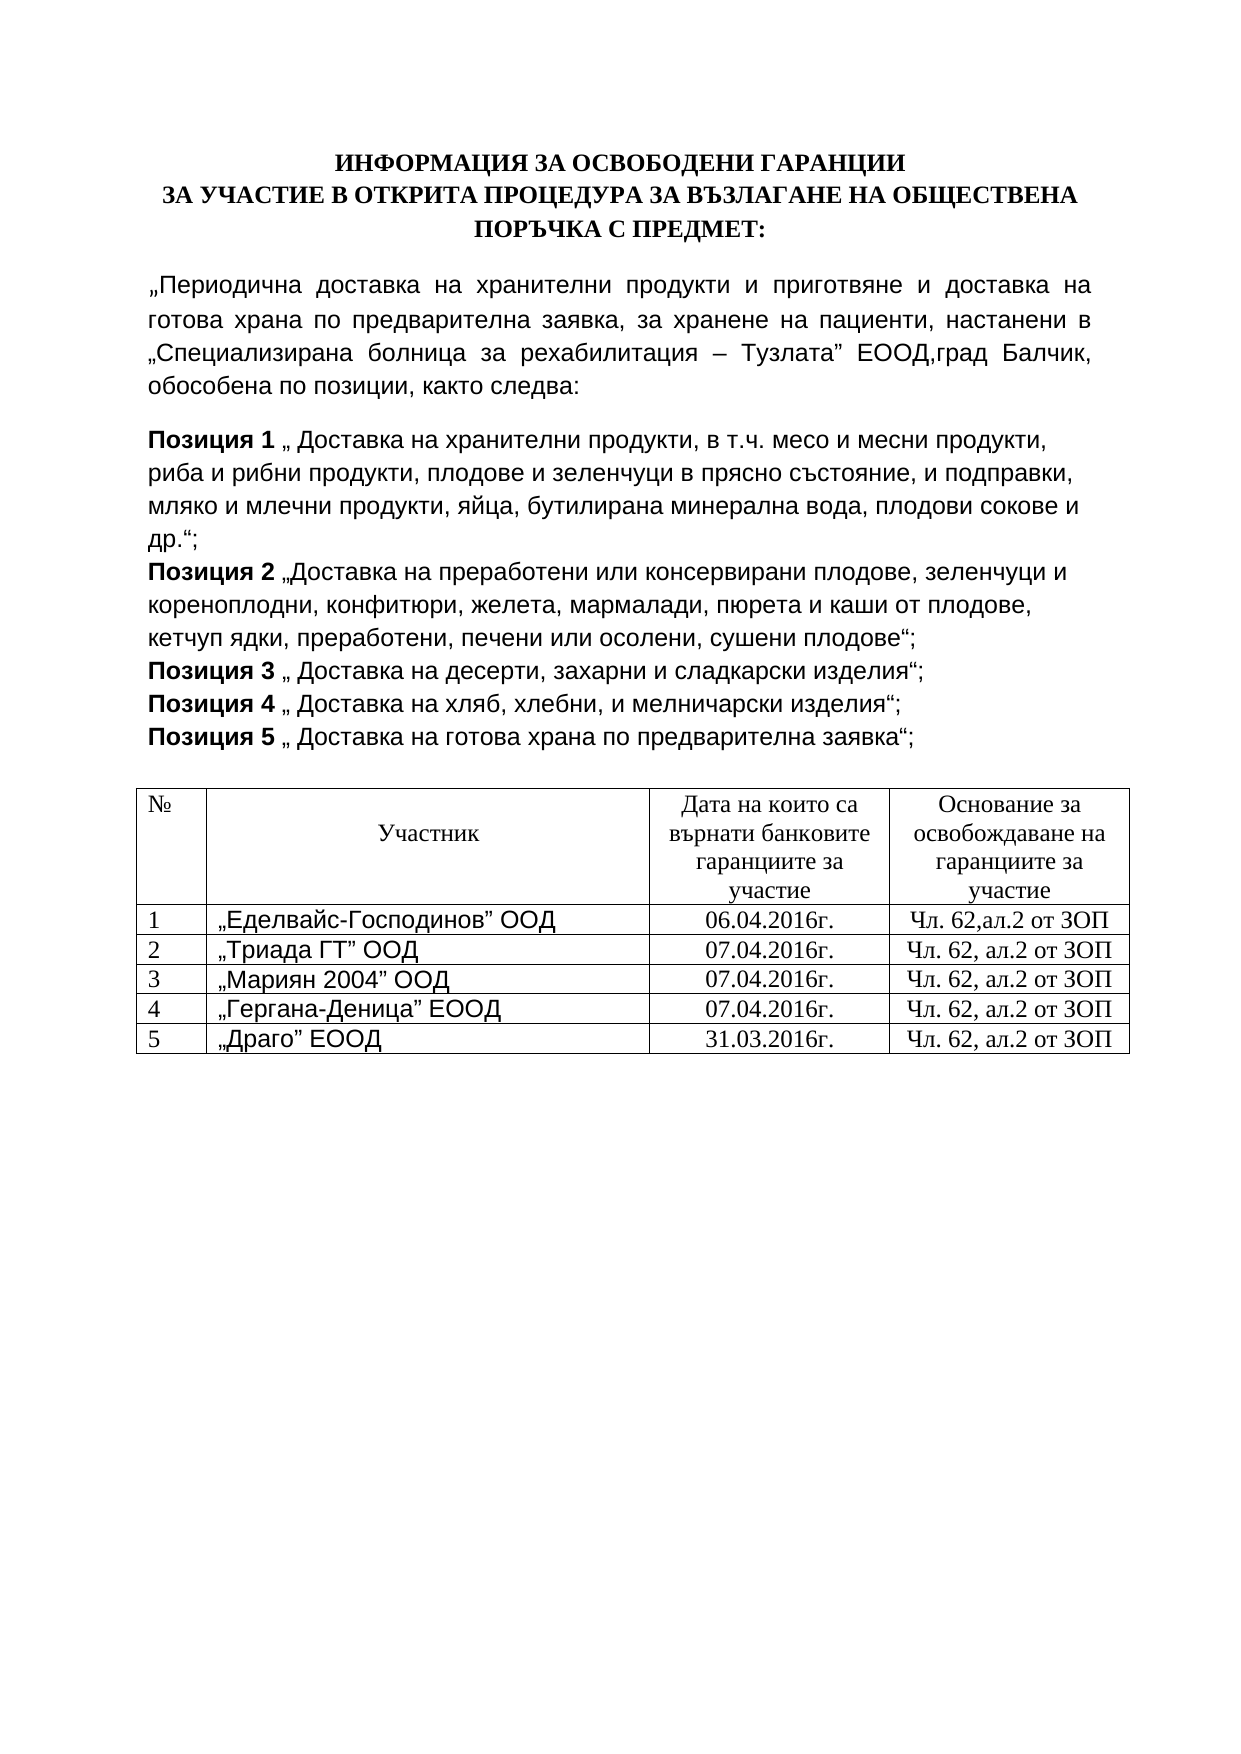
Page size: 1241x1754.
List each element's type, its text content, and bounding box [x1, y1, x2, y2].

text Позиция 5 „ Доставка на готова храна по предварителна заявка“; [148, 722, 1093, 751]
table_cell 07.04.2016г. [650, 994, 889, 1023]
table_cell 5 [137, 1024, 206, 1053]
table_cell 06.04.2016г. [650, 905, 889, 934]
table_cell 31.03.2016г. [650, 1024, 889, 1053]
table_cell 4 [137, 994, 206, 1023]
table_cell 1 [137, 905, 206, 934]
text „Периодична доставка на хранителни продукти и приготвяне и доставка на готова храна по предварителна заявка, за хранене на пациенти, настанени в „Специализирана болница за рехабилитация – Тузлата” ЕООД,град Балчик, обособена по позиции, както следва: [148, 267, 1093, 399]
text Позиция 4 „ Доставка на хляб, хлебни, и мелничарски изделия“; [148, 689, 1093, 718]
table_cell „Мариян 2004” ООД [207, 965, 649, 993]
table_cell „Триада ГТ” ООД [207, 935, 649, 963]
table_cell 07.04.2016г. [650, 935, 889, 963]
text ИНФОРМАЦИЯ ЗА ОСВОБОДЕНИ ГАРАНЦИИ [148, 148, 1093, 176]
text Позиция 2 „Доставка на преработени или консервирани плодове, зеленчуци и кореноплодни, конфитюри, желета, мармалади, пюрета и каши от плодове, кетчуп ядки, преработени, печени или осолени, сушени плодове“; [148, 557, 1093, 652]
text Позиция 1 „ Доставка на хранителни продукти, в т.ч. месо и месни продукти, риба и рибни продукти, плодове и зеленчуци в прясно състояние, и подправки, мляко и млечни продукти, яйца, бутилирана минерална вода, плодови сокове и др.“; [148, 425, 1093, 552]
table_header Участник [207, 789, 649, 904]
text Позиция 3 „ Доставка на десерти, захарни и сладкарски изделия“; [148, 656, 1093, 684]
text ЗА УЧАСТИЕ В ОТКРИТА ПРОЦЕДУРА ЗА ВЪЗЛАГАНЕ НА ОБЩЕСТВЕНА ПОРЪЧКА С ПРЕДМЕТ: [148, 181, 1093, 242]
table_cell Чл. 62, ал.2 от ЗОП [890, 994, 1129, 1023]
table_cell „Еделвайс-Господинов” ООД [207, 905, 649, 934]
table_header Дата на които са върнати банковите гаранциите за участие [650, 789, 889, 904]
table_cell „Гергана-Деница” ЕООД [207, 994, 649, 1023]
table_cell „Драго” ЕООД [207, 1024, 649, 1053]
table_cell 2 [137, 935, 206, 963]
table_cell Чл. 62,ал.2 от ЗОП [890, 905, 1129, 934]
table_cell 07.04.2016г. [650, 965, 889, 993]
table_header № [137, 789, 206, 904]
table_cell Чл. 62, ал.2 от ЗОП [890, 965, 1129, 993]
table_cell Чл. 62, ал.2 от ЗОП [890, 1024, 1129, 1053]
table_cell 3 [137, 965, 206, 993]
table_cell Чл. 62, ал.2 от ЗОП [890, 935, 1129, 963]
table_header Основание за освобождаване на гаранциите за участие [890, 789, 1129, 904]
